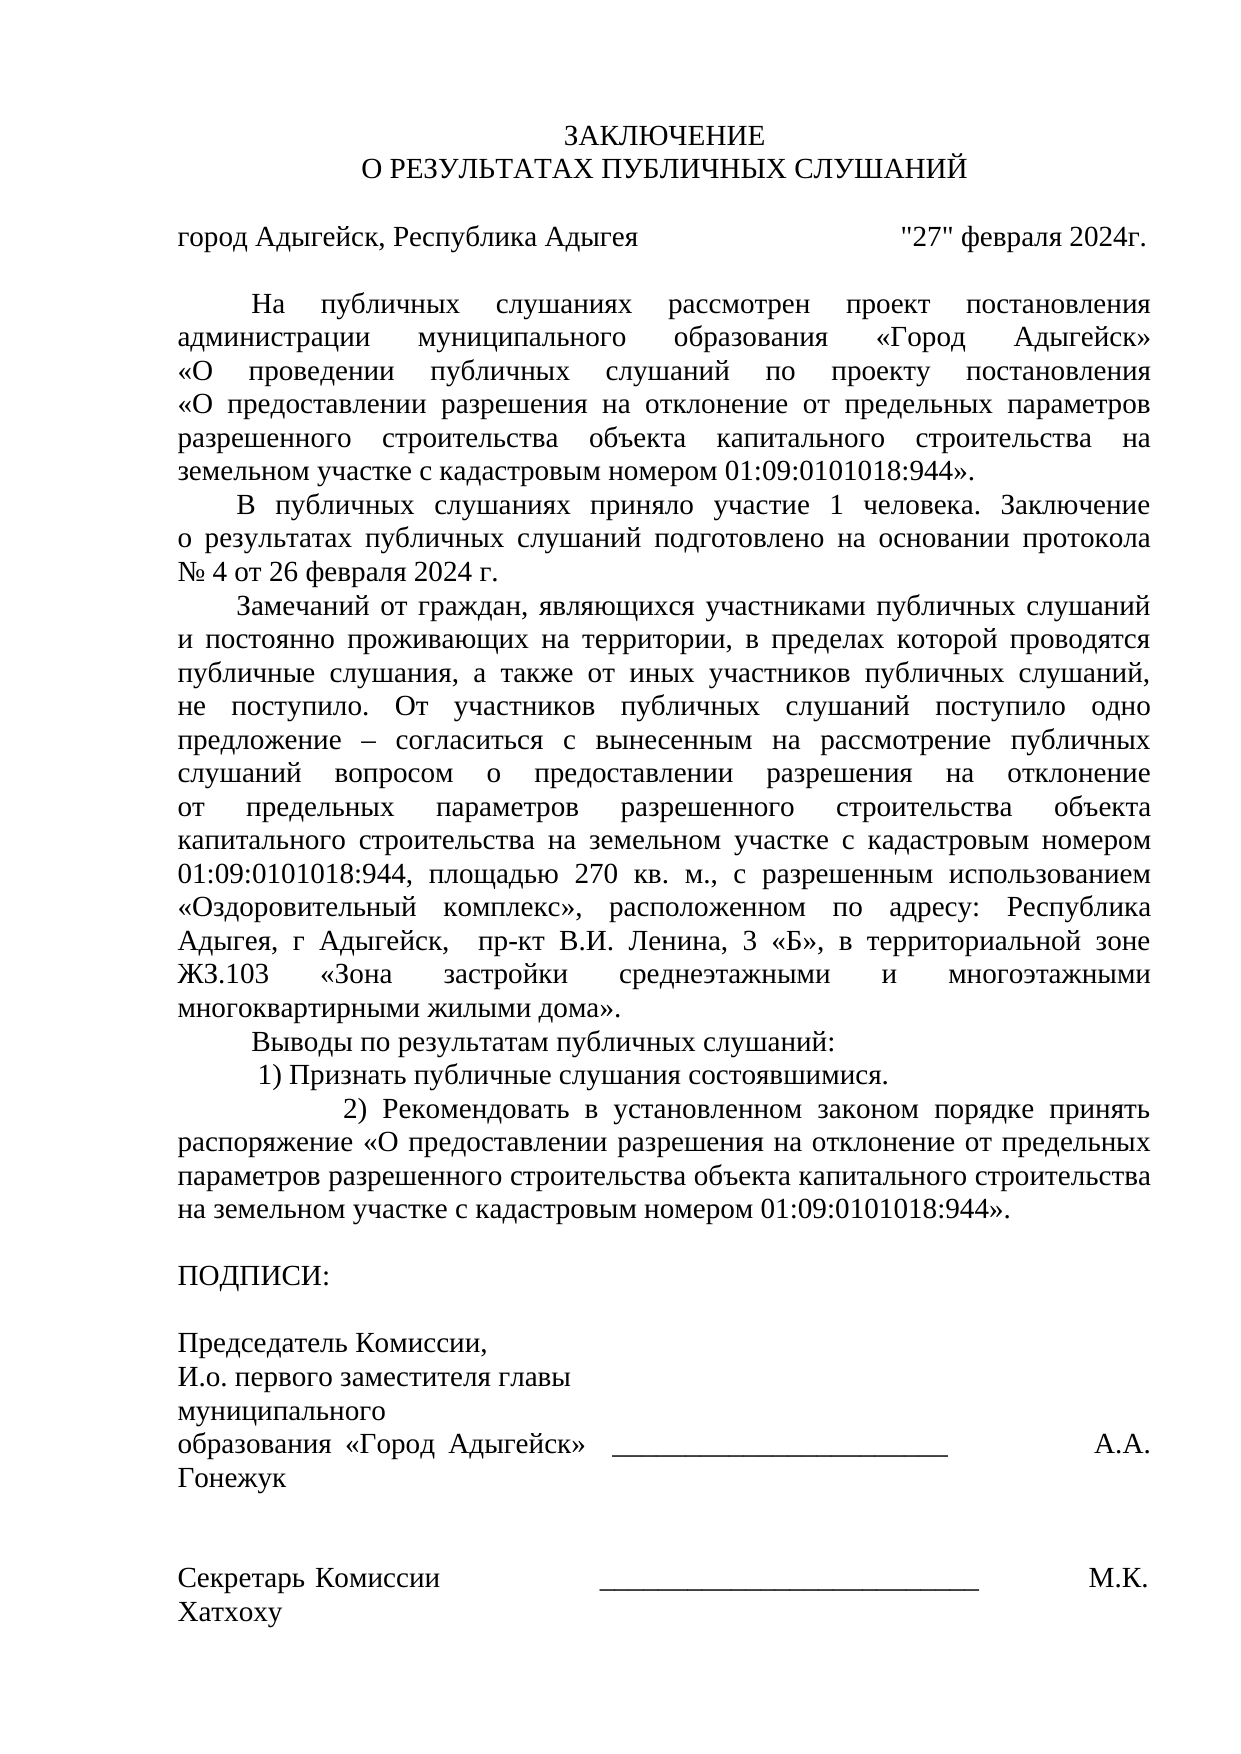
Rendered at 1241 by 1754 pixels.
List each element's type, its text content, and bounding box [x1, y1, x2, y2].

text В публичных слушаниях приняло участие 1 человека. Заключение о результатах публичных слушаний подготовлено на основании протокола № 4 от 26 февраля 2024 г. [177, 487, 1152, 588]
text О РЕЗУЛЬТАТАХ ПУБЛИЧНЫХ СЛУШАНИЙ [177, 152, 1152, 185]
text образования «Город Адыгейск» _______________________ А.А. Гонежук [177, 1426, 1152, 1493]
text Замечаний от граждан, являющихся участниками публичных слушаний и постоянно проживающих на территории, в пределах которой проводятся публичные слушания, а также от иных участников публичных слушаний, не поступило. От участников публичных слушаний поступило одно предложение – согласиться с вынесенным на рассмотрение публичных слушаний вопросом о предоставлении разрешения на отклонение от предельных параметров разрешенного строительства объекта капитального строительства на земельном участке с кадастровым номером 01:09:0101018:944, площадью 270 кв. м., с разрешенным использованием «Оздоровительный комплекс», расположенном по адресу: Республика Адыгея, г Адыгейск, пр-кт В.И. Ленина, 3 «Б», в территориальной зоне ЖЗ.103 «Зона застройки среднеэтажными и многоэтажными многоквартирными жилыми дома». [177, 588, 1152, 1024]
text Председатель Комиссии, [177, 1326, 1152, 1359]
text муниципального [177, 1393, 1152, 1426]
text На публичных слушаниях рассмотрен проект постановления администрации муниципального образования «Город Адыгейск» «О проведении публичных слушаний по проекту постановления «О предоставлении разрешения на отклонение от предельных параметров разрешенного строительства объекта капитального строительства на земельном участке с кадастровым номером 01:09:0101018:944». [177, 286, 1152, 487]
text Выводы по результатам публичных слушаний: [177, 1024, 1152, 1057]
text ПОДПИСИ: [177, 1258, 1152, 1292]
text 2) Рекомендовать в установленном законом порядке принять распоряжение «О предоставлении разрешения на отклонение от предельных параметров разрешенного строительства объекта капитального строительства на земельном участке с кадастровым номером 01:09:0101018:944». [177, 1091, 1152, 1225]
text 1) Признать публичные слушания состоявшимися. [177, 1057, 1152, 1091]
text И.о. первого заместителя главы [177, 1359, 1152, 1393]
text Секретарь Комиссии __________________________ М.К. Хатхоху [177, 1560, 1152, 1627]
text ЗАКЛЮЧЕНИЕ [177, 118, 1152, 152]
text город Адыгейск, Республика Адыгея "27" февраля 2024г. [177, 219, 1152, 252]
